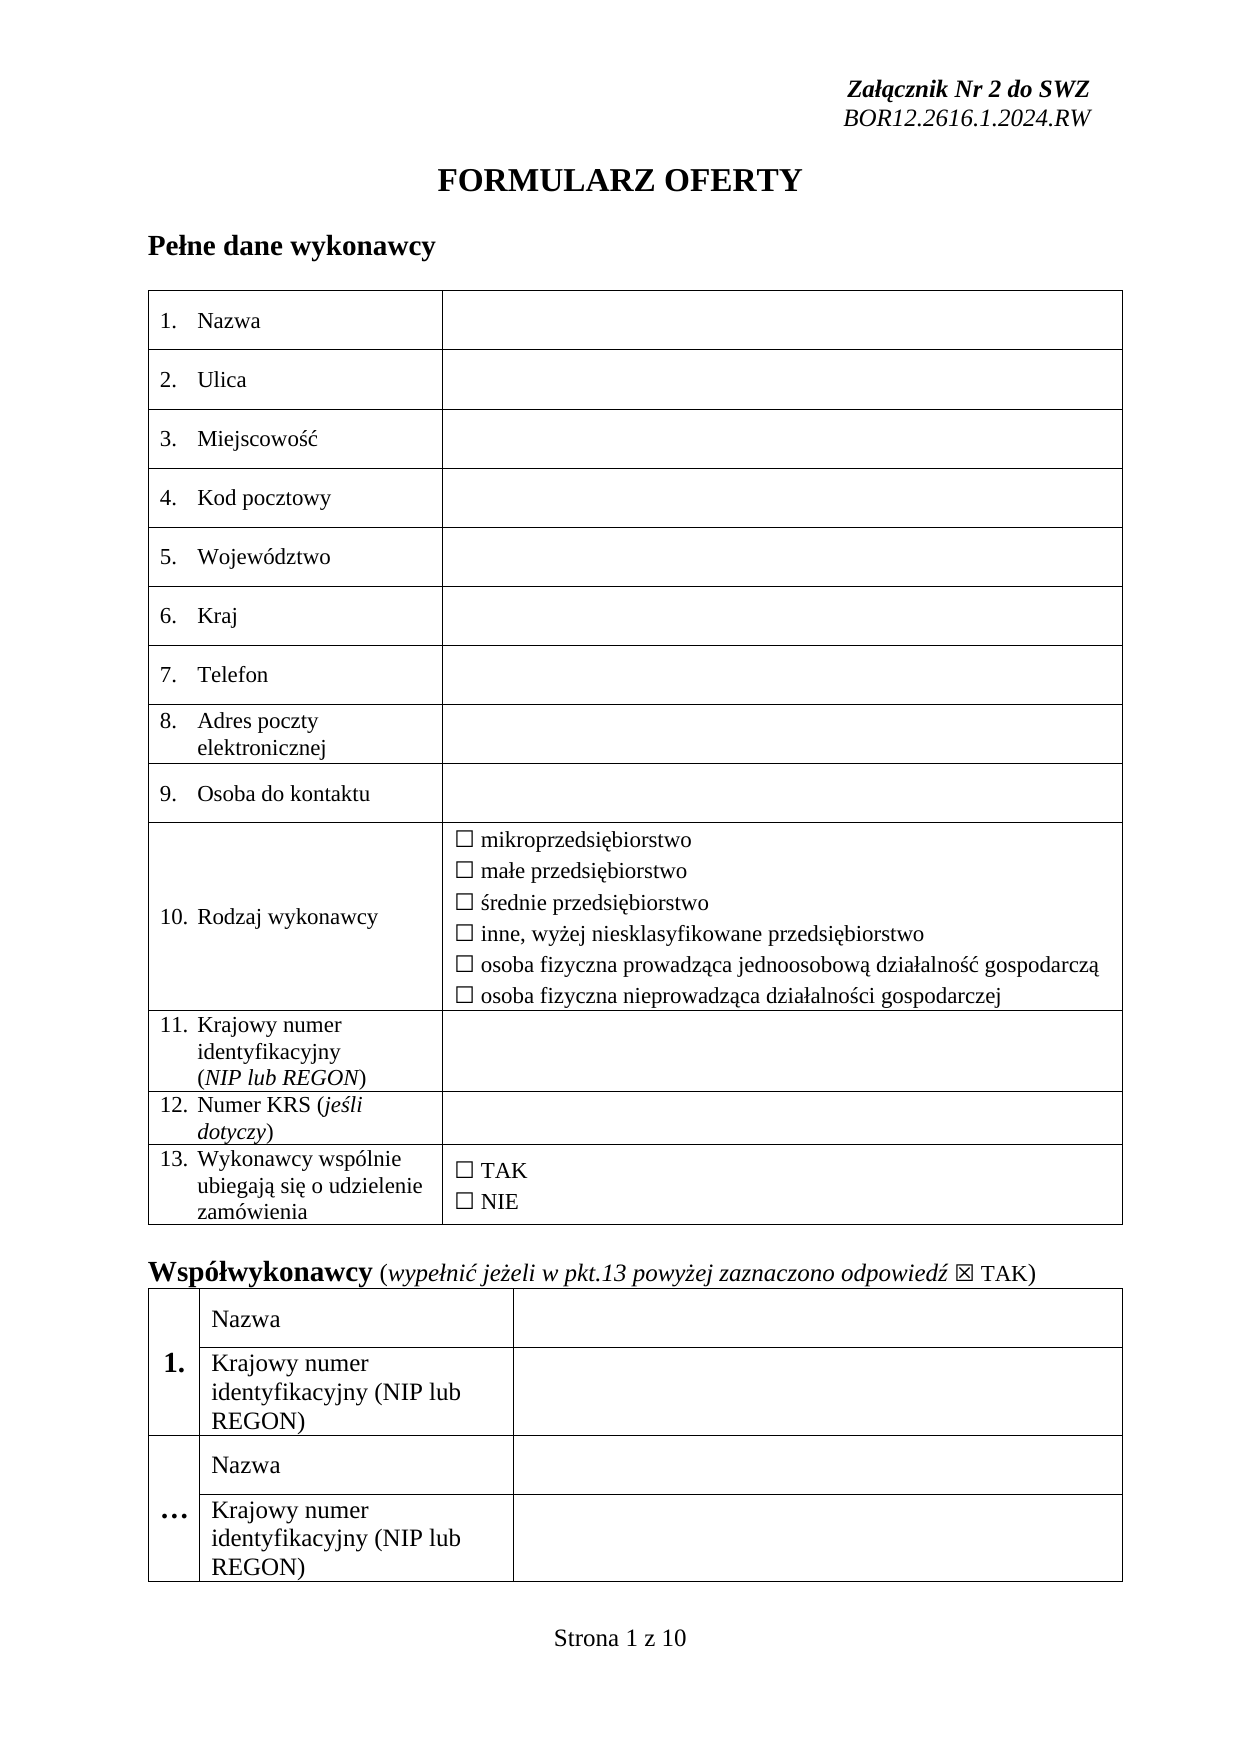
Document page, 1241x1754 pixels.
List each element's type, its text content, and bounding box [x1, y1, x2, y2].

table_cell Krajowy numer identyfikacyjny (NIP lub REGON) [200, 1348, 513, 1434]
text FORMULARZ OFERTY [148, 160, 1092, 198]
table_cell Osoba do kontaktu [149, 764, 442, 822]
table_cell [443, 410, 1122, 467]
table_cell TAK NIE [443, 1145, 1122, 1224]
table_cell Miejscowość [149, 410, 442, 467]
table_header [514, 1289, 1122, 1347]
table_cell [514, 1348, 1122, 1434]
table_cell … [149, 1436, 199, 1581]
table_cell Kod pocztowy [149, 469, 442, 527]
table_cell [443, 350, 1122, 408]
table_cell mikroprzedsiębiorstwo małe przedsiębiorstwo średnie przedsiębiorstwo inne, wyżej niesklasyfikowane przedsiębiorstwo osoba fizyczna prowadząca jednoosobową działalność gospodarczą osoba fizyczna nieprowadząca działalności gospodarczej [443, 823, 1122, 1010]
text Pełne dane wykonawcy [148, 228, 1092, 261]
table_cell Telefon [149, 646, 442, 704]
table_header Nazwa [200, 1289, 513, 1347]
table_cell Rodzaj wykonawcy [149, 823, 442, 1010]
table_cell Krajowy numer identyfikacyjny (NIP lub REGON) [149, 1011, 442, 1091]
table_cell Kraj [149, 587, 442, 645]
table_header [443, 291, 1122, 349]
table_cell [514, 1436, 1122, 1494]
table_cell [514, 1495, 1122, 1581]
table_header 1. [149, 1289, 199, 1434]
table_cell [443, 1092, 1122, 1144]
table_cell Ulica [149, 350, 442, 408]
table_cell [443, 528, 1122, 586]
table_cell [443, 646, 1122, 704]
table_cell [443, 587, 1122, 645]
table_header Nazwa [149, 291, 442, 349]
table_cell Nazwa [200, 1436, 513, 1494]
text Współwykonawcy (wypełnić jeżeli w pkt.13 powyżej zaznaczono odpowiedź TAK) [148, 1254, 1092, 1288]
table_cell [443, 469, 1122, 527]
table_cell [443, 764, 1122, 822]
table_cell Województwo [149, 528, 442, 586]
table_cell [443, 705, 1122, 763]
table_cell Adres poczty elektronicznej [149, 705, 442, 763]
table_cell [443, 1011, 1122, 1091]
table_cell Numer KRS (jeśli dotyczy) [149, 1092, 442, 1144]
table_cell Krajowy numer identyfikacyjny (NIP lub REGON) [200, 1495, 513, 1581]
table_cell Wykonawcy wspólnie ubiegają się o udzielenie zamówienia [149, 1145, 442, 1224]
